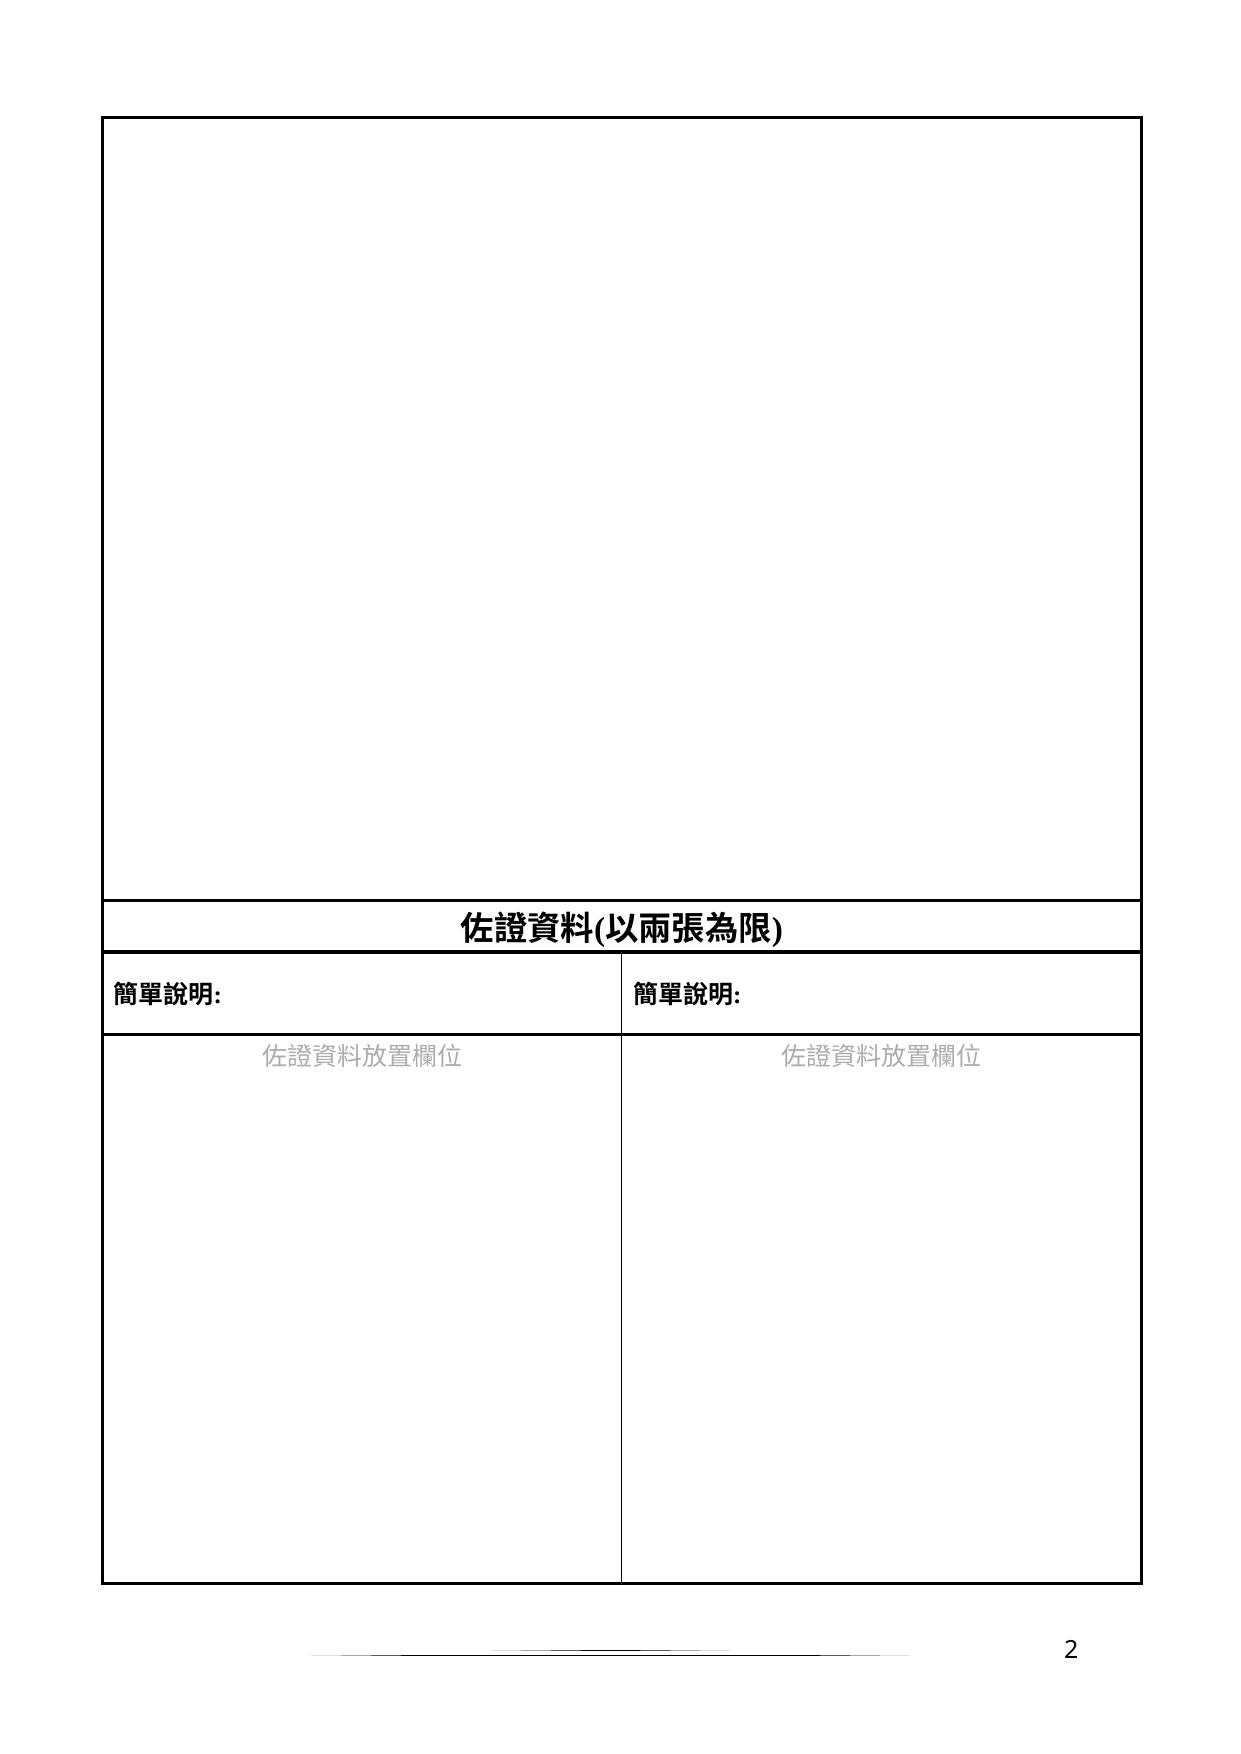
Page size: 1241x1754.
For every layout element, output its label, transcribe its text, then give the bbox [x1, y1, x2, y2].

table_cell [104, 119, 1140, 899]
table_cell 簡單說明: [622, 954, 1140, 1033]
table_cell 簡單說明: [104, 954, 621, 1033]
table_cell 佐證資料放置欄位 [104, 1036, 621, 1582]
table_cell 佐證資料(以兩張為限) [104, 902, 1140, 950]
table_cell 佐證資料放置欄位 [622, 1036, 1140, 1582]
